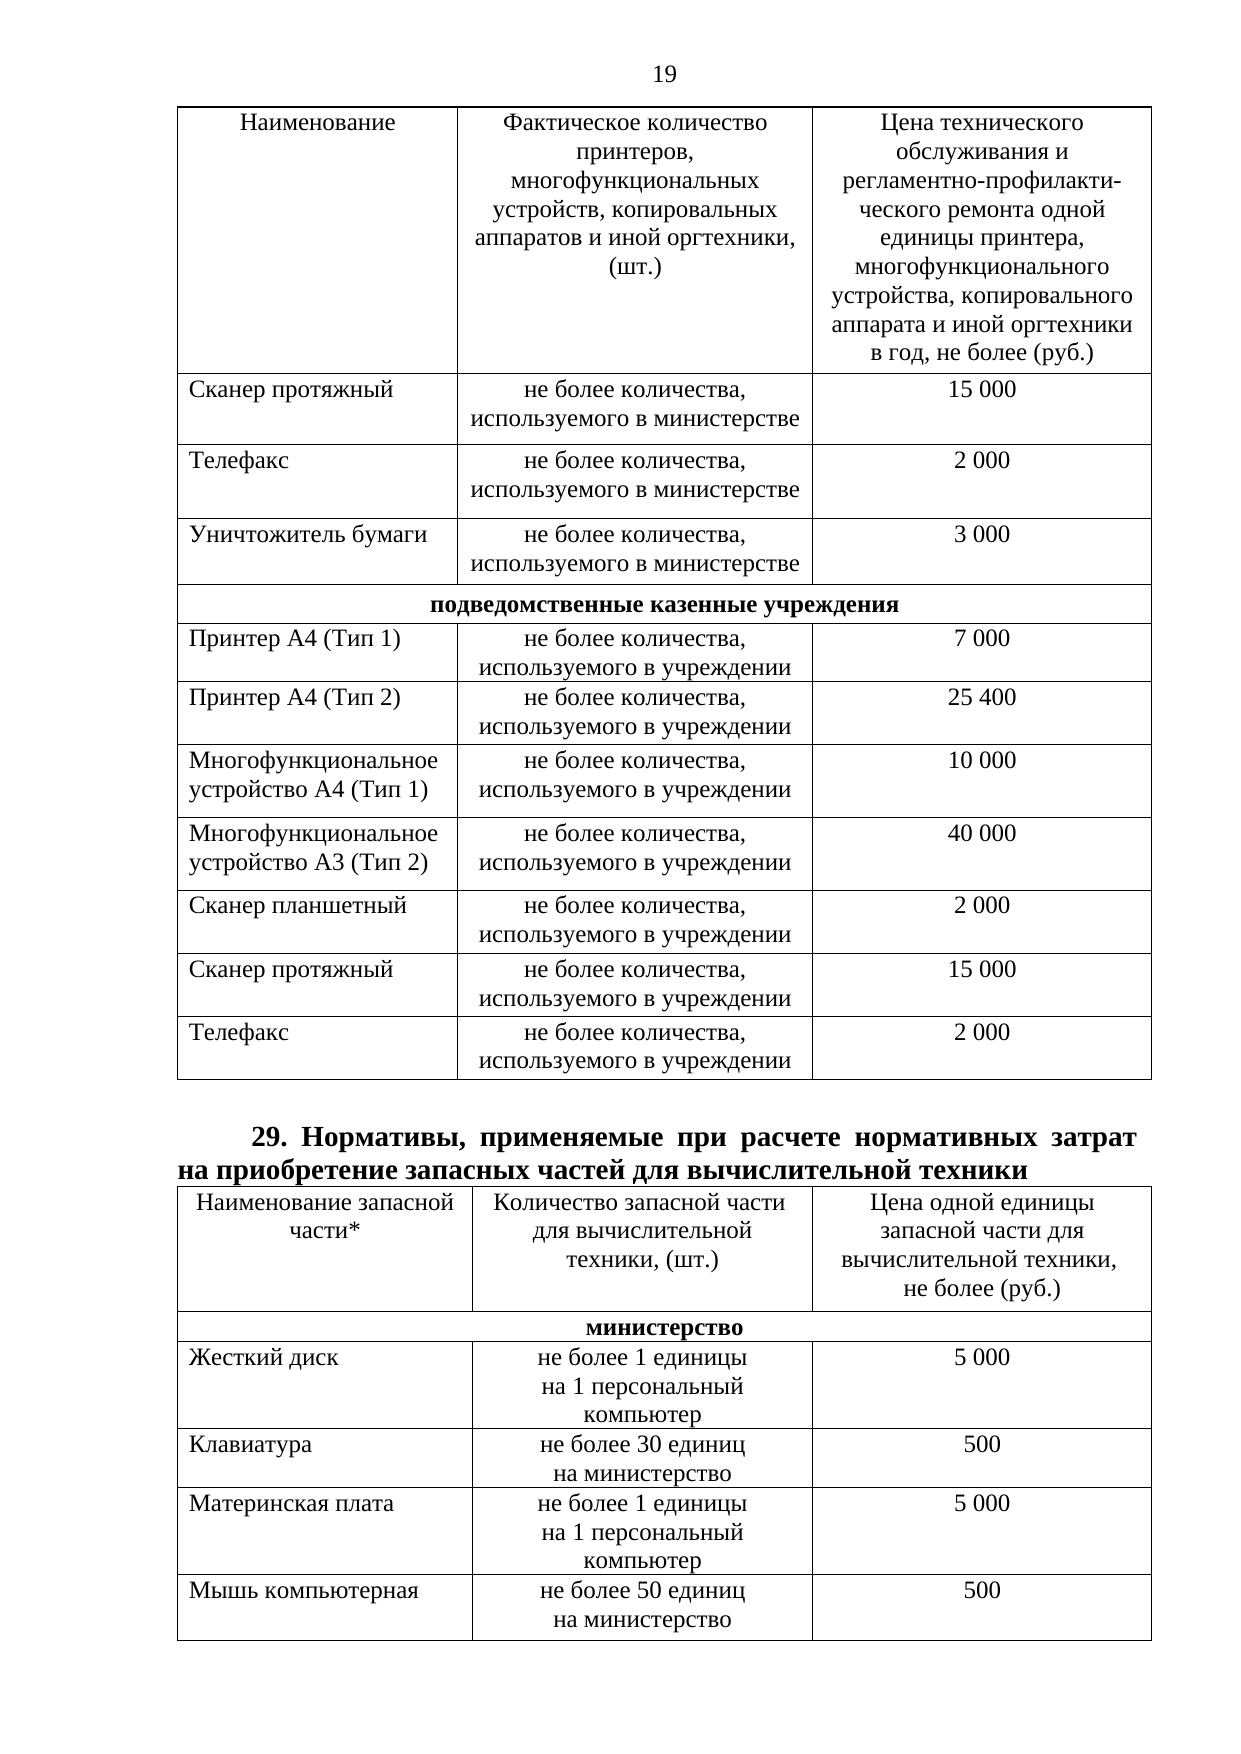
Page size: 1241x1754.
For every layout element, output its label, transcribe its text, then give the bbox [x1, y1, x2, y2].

table_cell не более количества, используемого в учреждении [458, 1017, 812, 1079]
table_cell 2 000 [813, 1017, 1151, 1079]
table_cell подведомственные казенные учреждения [178, 585, 1151, 622]
table_header Наименование [178, 108, 457, 373]
table_cell 3 000 [813, 519, 1151, 584]
table_cell не более количества, используемого в учреждении [458, 682, 812, 744]
table_cell Клавиатура [178, 1429, 472, 1487]
table_cell Многофункциональное устройство А3 (Тип 2) [178, 818, 457, 889]
table_cell 5 000 [813, 1342, 1151, 1428]
table_header Фактическое количество принтеров, многофункциональных устройств, копировальных аппаратов и иной оргтехники, (шт.) [458, 108, 812, 373]
table_cell Сканер протяжный [178, 954, 457, 1016]
table_cell Телефакс [178, 1017, 457, 1079]
table_cell не более количества, используемого в министерстве [458, 374, 812, 444]
table_cell Сканер планшетный [178, 891, 457, 953]
table_cell 2 000 [813, 445, 1151, 518]
table_cell не более количества, используемого в учреждении [458, 624, 812, 681]
table_cell Уничтожитель бумаги [178, 519, 457, 584]
table_cell не более 1 единицы на 1 персональный компьютер [473, 1488, 812, 1574]
table_cell не более количества, используемого в министерстве [458, 519, 812, 584]
table_cell Сканер протяжный [178, 374, 457, 444]
table_cell 15 000 [813, 954, 1151, 1016]
table_cell не более 50 единиц на министерство [473, 1575, 812, 1640]
table_cell не более 1 единицы на 1 персональный компьютер [473, 1342, 812, 1428]
table_cell министерство [178, 1312, 1151, 1341]
table_cell Принтер А4 (Тип 2) [178, 682, 457, 744]
table_cell не более количества, используемого в учреждении [458, 818, 812, 889]
table_cell 5 000 [813, 1488, 1151, 1574]
table_cell не более количества, используемого в учреждении [458, 954, 812, 1016]
table_cell 40 000 [813, 818, 1151, 889]
table_cell не более количества, используемого в учреждении [458, 745, 812, 817]
table_cell не более количества, используемого в учреждении [458, 891, 812, 953]
table_cell не более количества, используемого в министерстве [458, 445, 812, 518]
table_header Цена одной единицы запасной части для вычислительной техники, не более (руб.) [813, 1187, 1151, 1311]
table_cell 2 000 [813, 891, 1151, 953]
table_cell не более 30 единиц на министерство [473, 1429, 812, 1487]
table_cell 25 400 [813, 682, 1151, 744]
table_cell Многофункциональное устройство А4 (Тип 1) [178, 745, 457, 817]
table_cell 7 000 [813, 624, 1151, 681]
table_cell Жесткий диск [178, 1342, 472, 1428]
table_header Количество запасной части для вычислительной техники, (шт.) [473, 1187, 812, 1311]
table_cell Принтер А4 (Тип 1) [178, 624, 457, 681]
table_cell 10 000 [813, 745, 1151, 817]
table_cell 500 [813, 1429, 1151, 1487]
table_cell Телефакс [178, 445, 457, 518]
table_header Наименование запасной части* [178, 1187, 472, 1311]
table_cell Материнская плата [178, 1488, 472, 1574]
table_cell Мышь компьютерная [178, 1575, 472, 1640]
table_cell 15 000 [813, 374, 1151, 444]
text 29. Нормативы, применяемые при расчете нормативных затрат на приобретение запасных частей для вычислительной техники [177, 1119, 1152, 1186]
table_cell 500 [813, 1575, 1151, 1640]
